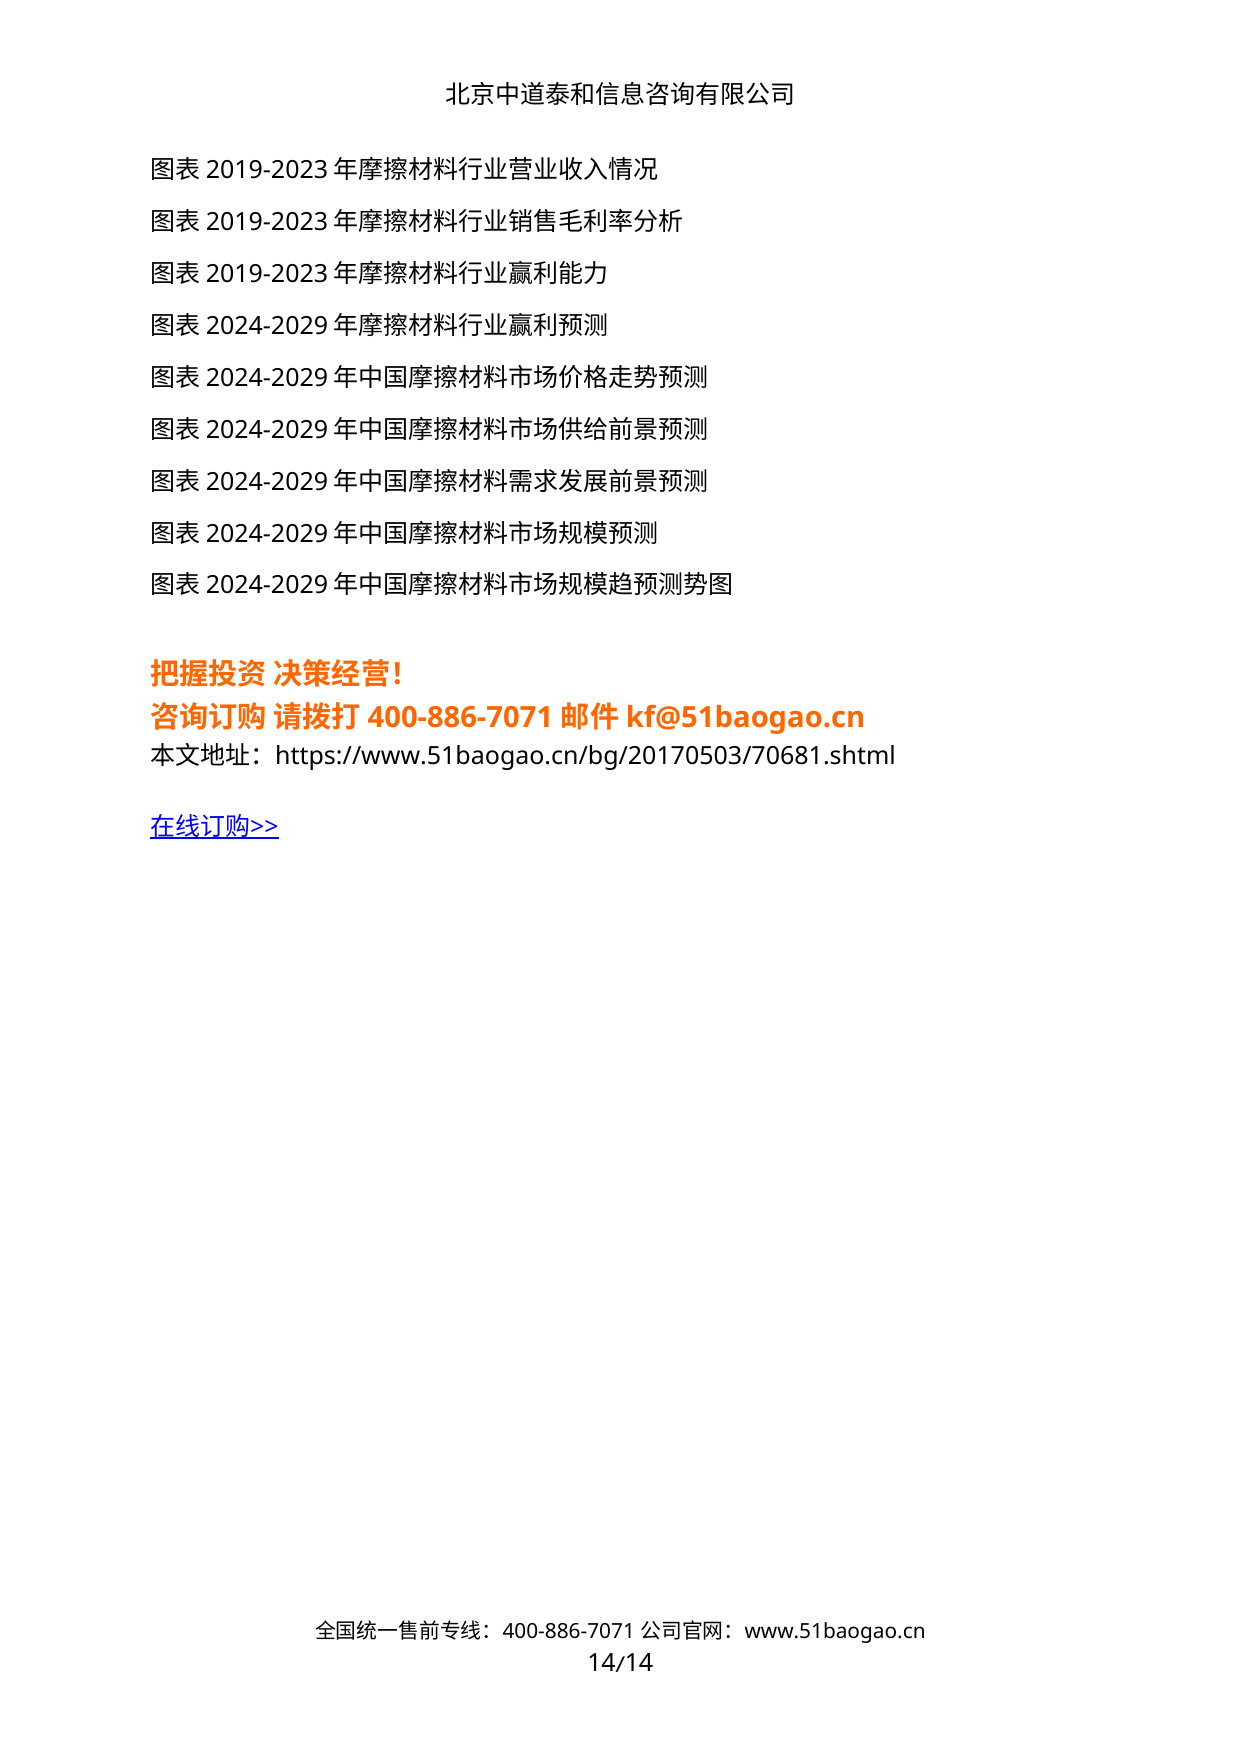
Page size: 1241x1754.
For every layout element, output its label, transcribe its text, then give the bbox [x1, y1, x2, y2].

text 图表 2024-2029年中国摩擦材料市场规模预测 [150, 513, 1090, 549]
text 图表 2019-2023年摩擦材料行业赢利能力 [150, 254, 1090, 290]
text 在线订购>> [150, 772, 1090, 842]
text 图表 2019-2023年摩擦材料行业销售毛利率分析 [150, 202, 1090, 238]
text 图表 2024-2029年中国摩擦材料市场供给前景预测 [150, 409, 1090, 446]
text 图表 2024-2029年中国摩擦材料需求发展前景预测 [150, 461, 1090, 497]
text 把握投资 决策经营！咨询订购 请拨打 400-886-7071 邮件 kf@51baogao.cn本文地址：https://www.51baogao.cn/bg/20170503/70681.shtml [150, 617, 1090, 772]
text 图表 2019-2023年摩擦材料行业营业收入情况 [150, 150, 1090, 186]
text 图表 2024-2029年中国摩擦材料市场规模趋预测势图 [150, 565, 1090, 601]
text 图表 2024-2029年中国摩擦材料市场价格走势预测 [150, 357, 1090, 394]
text 图表 2024-2029年摩擦材料行业赢利预测 [150, 306, 1090, 342]
